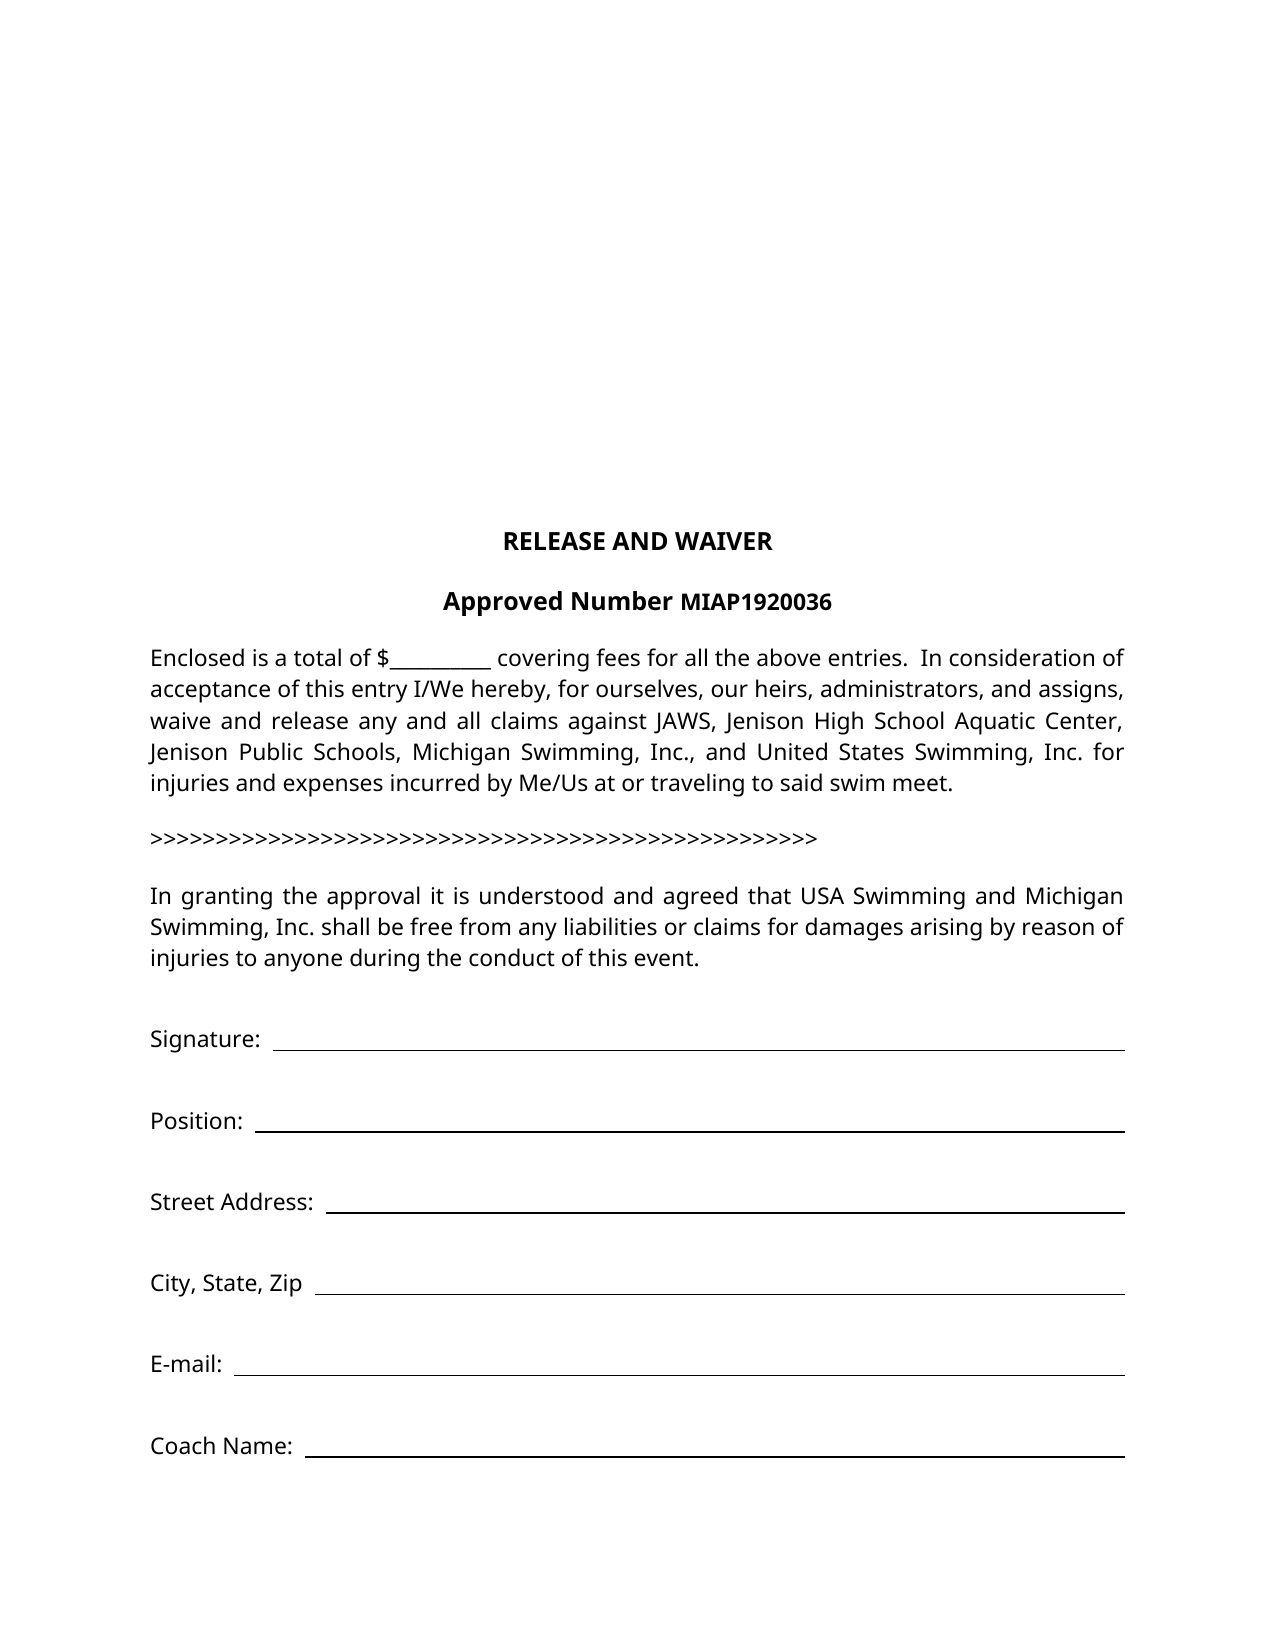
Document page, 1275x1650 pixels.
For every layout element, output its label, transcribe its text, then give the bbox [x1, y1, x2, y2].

text Street Address: [150, 1186, 1125, 1217]
text Signature: [150, 1023, 1125, 1055]
text Approved Number MIAP1920036 [150, 583, 1125, 617]
text E-mail: [150, 1348, 1125, 1380]
text Enclosed is a total of $__________ covering fees for all the above entries. In consideration of acceptance of this entry I/We hereby, for ourselves, our heirs, administrators, and assigns, waive and release any and all claims against JAWS, Jenison High School Aquatic Center, Jenison Public Schools, Michigan Swimming, Inc., and United States Swimming, Inc. for injuries and expenses incurred by Me/Us at or traveling to said swim meet. [150, 642, 1125, 798]
text Position: [150, 1105, 1125, 1136]
text City, State, Zip [150, 1267, 1125, 1298]
text In granting the approval it is understood and agreed that USA Swimming and Michigan Swimming, Inc. shall be free from any liabilities or claims for damages arising by reason of injuries to anyone during the conduct of this event. [150, 880, 1125, 973]
text >>>>>>>>>>>>>>>>>>>>>>>>>>>>>>>>>>>>>>>>>>>>>>>>>>> [150, 823, 1125, 855]
text Coach Name: [150, 1430, 1125, 1461]
text RELEASE WAIVER [150, 524, 1125, 558]
